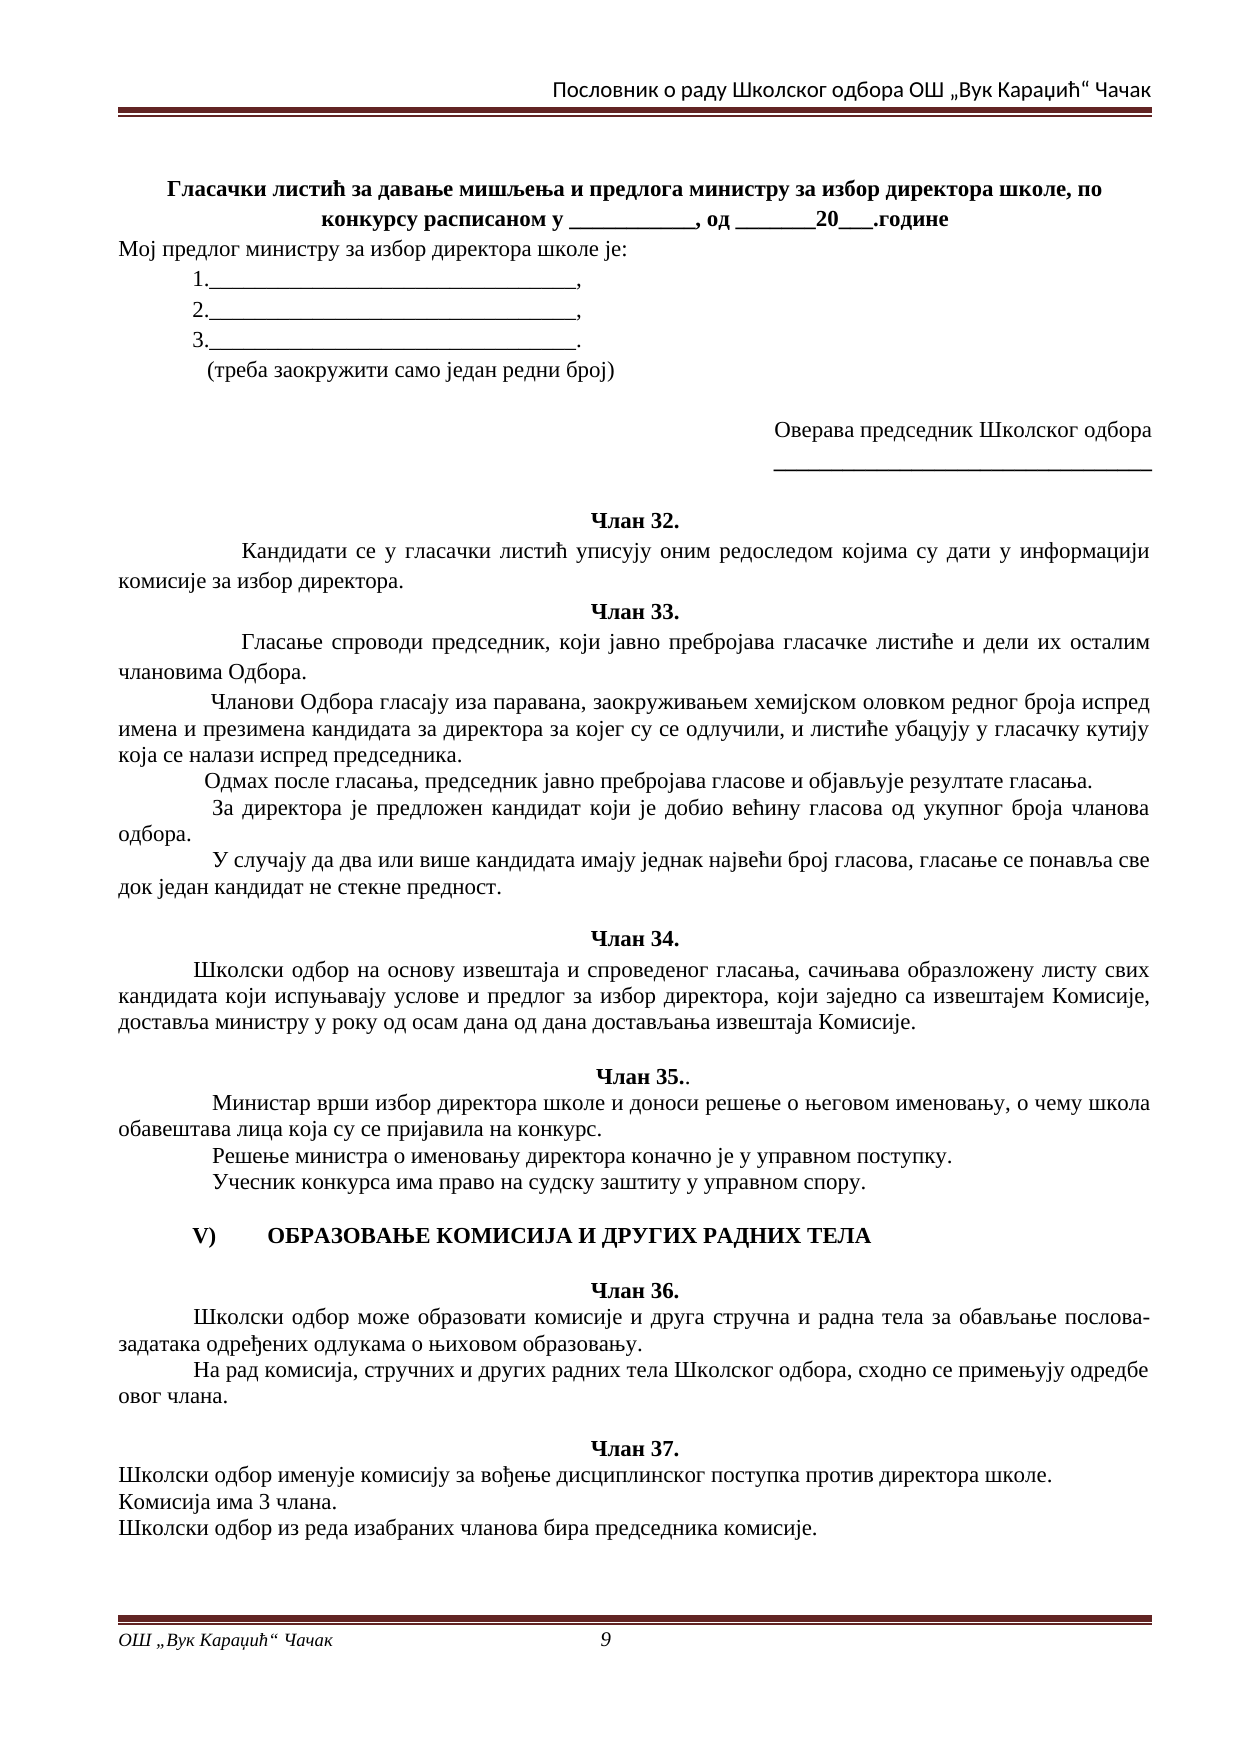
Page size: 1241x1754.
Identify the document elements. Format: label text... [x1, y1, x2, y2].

text Школски одбор из реда изабраних чланова бира председника комисије. [118, 1514, 1152, 1541]
text _________________________________ [118, 447, 1152, 473]
text Гласачки листић за давање мишљења и предлога министру за избор директора школе, по конкурсу расписаном у ___________, од _______20___.године [118, 175, 1152, 231]
text 2.________________________________, [155, 296, 1152, 322]
text Одмах после гласања, председник јавно пребројава гласове и објављује резултате гласања. [118, 767, 1152, 794]
text У случају да два или више кандидата имају једнак највећи број гласова, гласање се понавља све док један кандидат не стекне предност. [118, 846, 1152, 899]
text 3.________________________________. [155, 326, 1152, 352]
text Школски одбор именује комисију за вођење дисциплинског поступка против директора школе. [118, 1461, 1152, 1488]
text Учесник конкурса има право на судску заштиту у управном спору. [118, 1168, 1152, 1194]
text Гласање спроводи председник, који јавно пребројава гласачке листиће и дели их осталим члановима Одбора. [118, 628, 1152, 684]
text Кандидати се у гласачки листић уписују оним редоследом којима су дати у информацији комисије за избор директора. [118, 537, 1152, 594]
text На рад комисија, стручних и других радних тела Школског одбора, сходно се примењују одредбе овог члана. [118, 1356, 1152, 1409]
text Комисија има 3 члана. [118, 1488, 1152, 1514]
text Школски одбор на основу извештаја и спроведеног гласања, сачињава образложену листу свих кандидата који испуњавају услове и предлог за избор директора, који заједно са извештајем Комисије, доставља министру у року од осам дана од дана достављања извештаја Комисије. [118, 956, 1152, 1035]
text Члан 36. [118, 1277, 1152, 1303]
text Школски одбор може образовати комисије и друга стручна и радна тела за обављање послова- задатака одређених одлукама о њиховом образовању. [118, 1303, 1152, 1356]
text Члан 33. [118, 598, 1152, 624]
text Оверава председник Школског одбора [118, 416, 1152, 443]
text Министар врши избор директора школе и доноси решење о његовом именовању, о чему школа обавештава лица која су се пријавила на конкурс. [118, 1089, 1152, 1142]
list ОБРАЗОВАЊЕ КОМИСИЈА И ДРУГИХ РАДНИХ ТЕЛА [192, 1223, 1152, 1249]
text Члан 37. [118, 1435, 1152, 1461]
text Чланови Одбора гласају иза паравана, заокруживањем хемијском оловком редног броја испред имена и презимена кандидата за директора за којег су се одлучили, и листиће убацују у гласачку кутију која се налази испред председника. [118, 688, 1152, 767]
text Решење министра о именовању директора коначно је у управном поступку. [118, 1142, 1152, 1168]
text За директора је предложен кандидат који је добио већину гласова од укупног броја чланова одбора. [118, 794, 1152, 846]
text (треба заокружити само један редни број) [155, 356, 1152, 382]
text 1.________________________________, [155, 265, 1152, 292]
text Члан 35.. [118, 1063, 1152, 1089]
text Мој предлог министру за избор директора школе је: [118, 235, 1152, 262]
text Члан 32. [118, 507, 1152, 533]
text Члан 34. [118, 926, 1152, 952]
